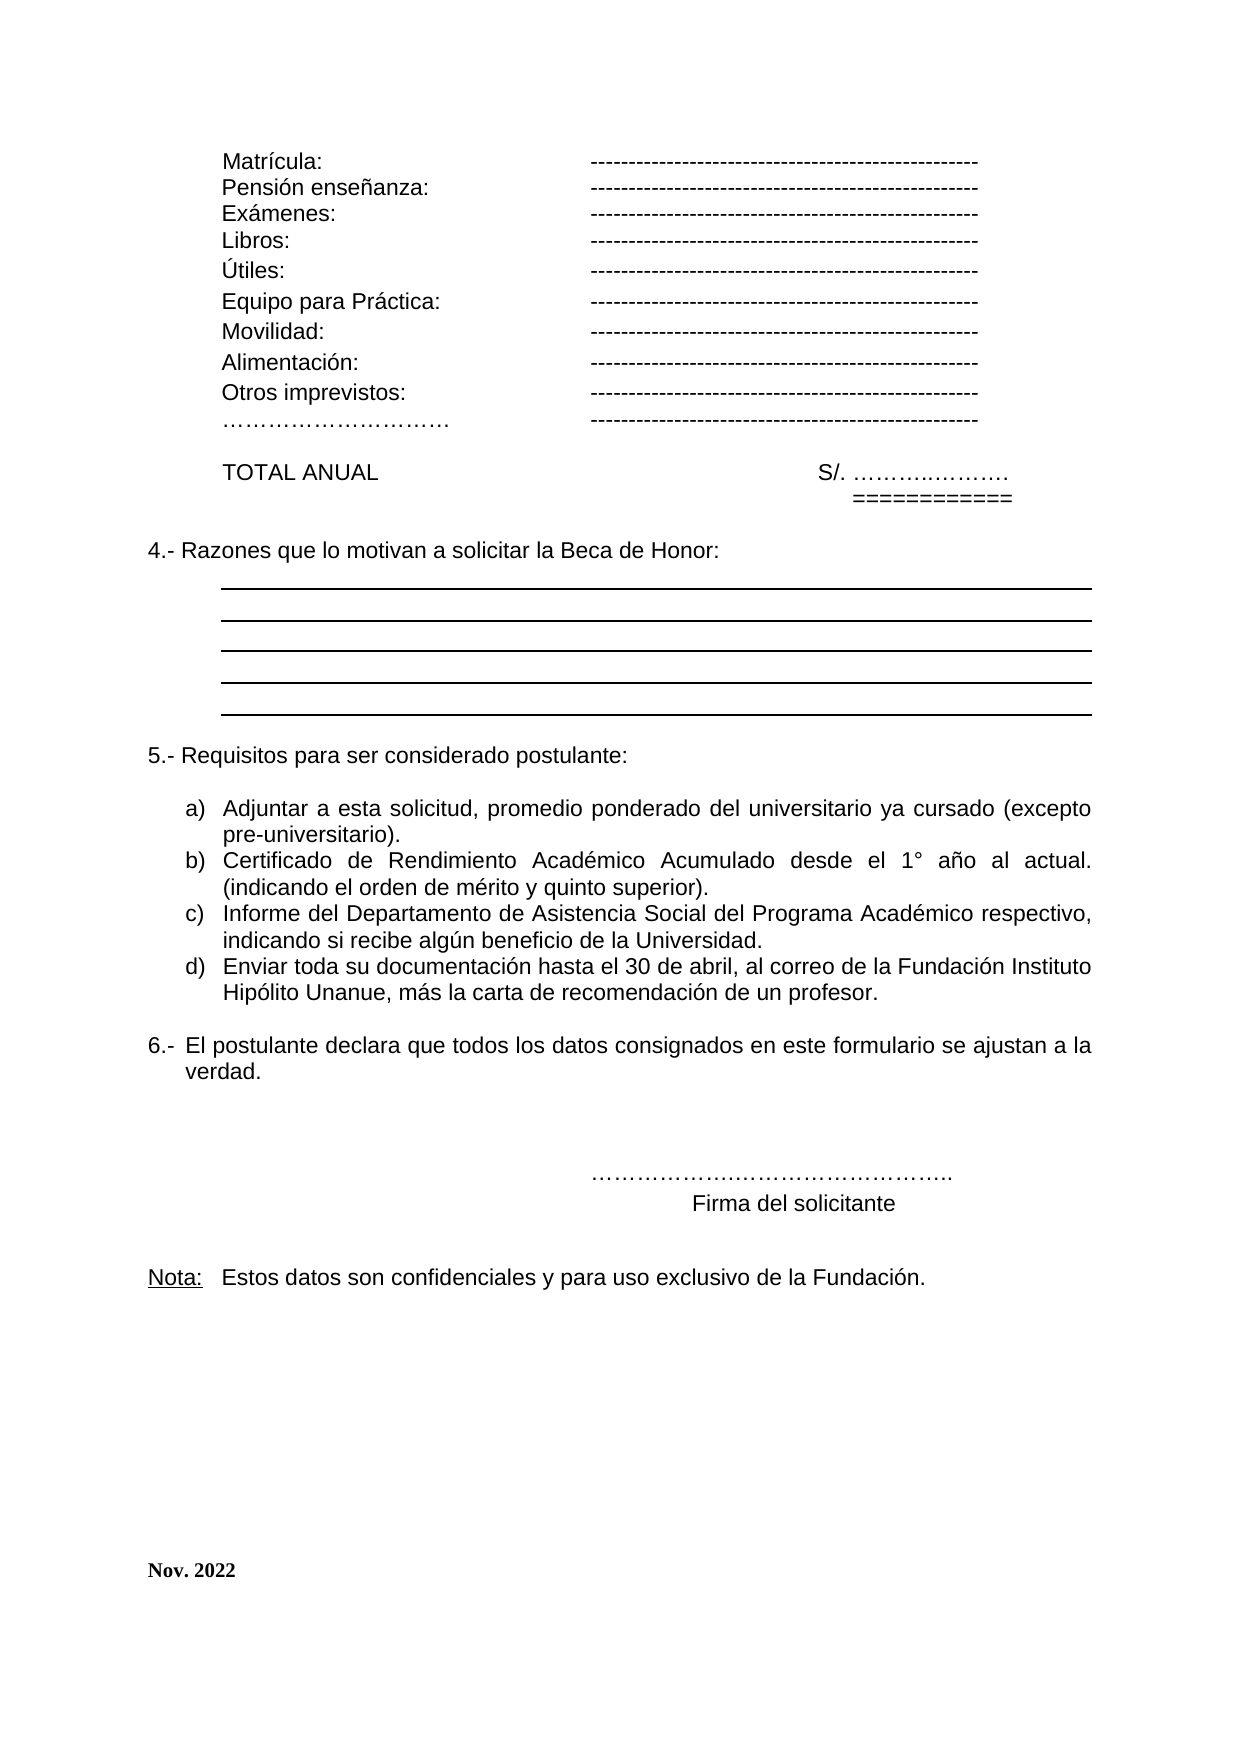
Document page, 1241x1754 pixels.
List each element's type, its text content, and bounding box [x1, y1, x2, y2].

text Libros: --------------------------------------------------- [221, 227, 1092, 253]
text 6.- El postulante declara que todos los datos consignados en este formulario se ajustan a la verdad. [148, 1032, 1092, 1085]
subtitle Útiles: --------------------------------------------------- [148, 257, 1092, 284]
text Matrícula: --------------------------------------------------- [222, 148, 1092, 174]
list Enviar toda su documentación hasta el 30 de abril, al correo de la Fundación Instituto Hipólito Unanue, más la carta de recomendación de un profesor. [185, 953, 1092, 1006]
subtitle Firma del solicitante [590, 1190, 1092, 1216]
text Nov. 2022 [148, 1557, 1092, 1582]
text ………………………… --------------------------------------------------- [221, 406, 1092, 432]
text 4.- Razones que lo motivan a solicitar la Beca de Honor: [148, 537, 1092, 564]
list Adjuntar a esta solicitud, promedio ponderado del universitario ya cursado (excepto pre-universitario). [185, 795, 1092, 847]
text 5.- Requisitos para ser considerado postulante: [148, 742, 1092, 768]
subtitle Otros imprevistos: --------------------------------------------------- [148, 379, 1092, 406]
text TOTAL ANUAL S/. ………..………. ============ [222, 458, 1092, 511]
subtitle Equipo para Práctica: --------------------------------------------------- [148, 288, 1092, 314]
list Certificado de Rendimiento Académico Acumulado desde el 1° año al actual. (indicando el orden de mérito y quinto superior). [185, 847, 1092, 900]
text Exámenes: --------------------------------------------------- [221, 200, 1092, 227]
text Pensión enseñanza: --------------------------------------------------- [221, 174, 1092, 200]
text ……………….……………………….. [443, 1135, 1092, 1186]
text Nota: Estos datos son confidenciales y para uso exclusivo de la Fundación. [148, 1264, 1092, 1291]
list Informe del Departamento de Asistencia Social del Programa Académico respectivo, indicando si recibe algún beneficio de la Universidad. [185, 900, 1092, 953]
subtitle Alimentación: --------------------------------------------------- [148, 349, 1092, 375]
subtitle Movilidad: --------------------------------------------------- [148, 318, 1092, 345]
